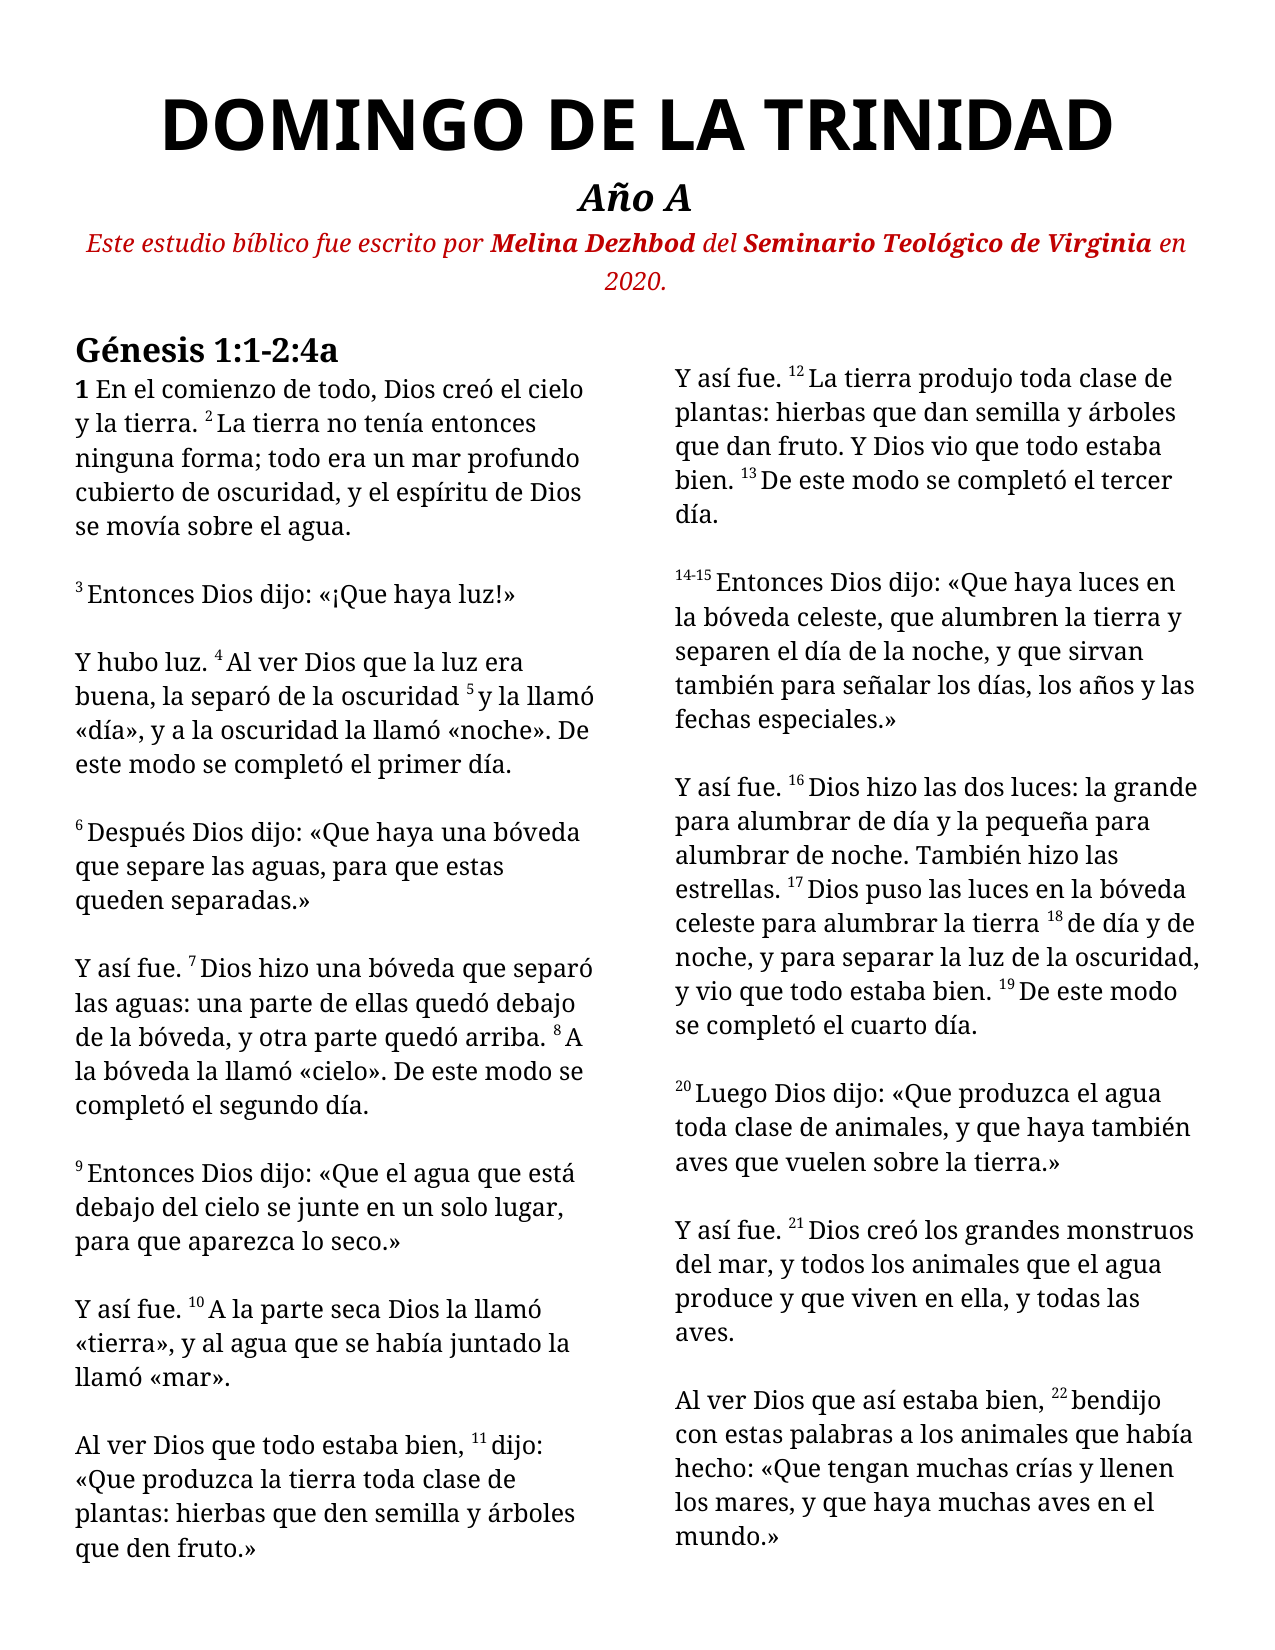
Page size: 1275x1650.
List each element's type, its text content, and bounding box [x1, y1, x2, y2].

text 3 Entonces Dios dijo: «¡Que haya luz!» [75, 576, 600, 611]
text 6 Después Dios dijo: «Que haya una bóveda que separe las aguas, para que estas queden separadas.» [75, 815, 600, 917]
text Año A [75, 171, 1200, 222]
text DOMINGO DE LA TRINIDAD [75, 75, 1200, 171]
text Y así fue. 16 Dios hizo las dos luces: la grande para alumbrar de día y la pequeña para alumbrar de noche. También hizo las estrellas. 17 Dios puso las luces en la bóveda celeste para alumbrar la tierra 18 de día y de noche, y para separar la luz de la oscuridad, y vio que todo estaba bien. 19 De este modo se completó el cuarto día. [675, 769, 1200, 1042]
text Y así fue. 12 La tierra produjo toda clase de plantas: hierbas que dan semilla y árboles que dan fruto. Y Dios vio que todo estaba bien. 13 De este modo se completó el tercer día. [675, 361, 1200, 531]
text 1 En el comienzo de todo, Dios creó el cielo y la tierra. 2 La tierra no tenía entonces ninguna forma; todo era un mar profundo cubierto de oscuridad, y el espíritu de Dios se movía sobre el agua. [75, 372, 600, 542]
text Y hubo luz. 4 Al ver Dios que la luz era buena, la separó de la oscuridad 5 y la llamó «día», y a la oscuridad la llamó «noche». De este modo se completó el primer día. [75, 644, 600, 781]
text Este estudio bíblico fue escrito por Melina Dezhbod del Seminario Teológico de Virginia en 2020. [75, 222, 1200, 297]
text Génesis 1:1-2:4a [75, 327, 600, 372]
text 20 Luego Dios dijo: «Que produzca el agua toda clase de animales, y que haya también aves que vuelen sobre la tierra.» [675, 1076, 1200, 1178]
text Al ver Dios que todo estaba bien, 11 dijo: «Que produzca la tierra toda clase de plantas: hierbas que den semilla y árboles que den fruto.» [75, 1428, 600, 1564]
text Y así fue. 21 Dios creó los grandes monstruos del mar, y todos los animales que el agua produce y que viven en ella, y todas las aves. [675, 1212, 1200, 1348]
text 14-15 Entonces Dios dijo: «Que haya luces en la bóveda celeste, que alumbren la tierra y separen el día de la noche, y que sirvan también para señalar los días, los años y las fechas especiales.» [675, 565, 1200, 735]
text Y así fue. 7 Dios hizo una bóveda que separó las aguas: una parte de ellas quedó debajo de la bóveda, y otra parte quedó arriba. 8 A la bóveda la llamó «cielo». De este modo se completó el segundo día. [75, 951, 600, 1121]
text Y así fue. 10 A la parte seca Dios la llamó «tierra», y al agua que se había juntado la llamó «mar». [75, 1292, 600, 1394]
text 9 Entonces Dios dijo: «Que el agua que está debajo del cielo se junte en un solo lugar, para que aparezca lo seco.» [75, 1156, 600, 1258]
text Al ver Dios que así estaba bien, 22 bendijo con estas palabras a los animales que había hecho: «Que tengan muchas crías y llenen los mares, y que haya muchas aves en el mundo.» [675, 1383, 1200, 1553]
